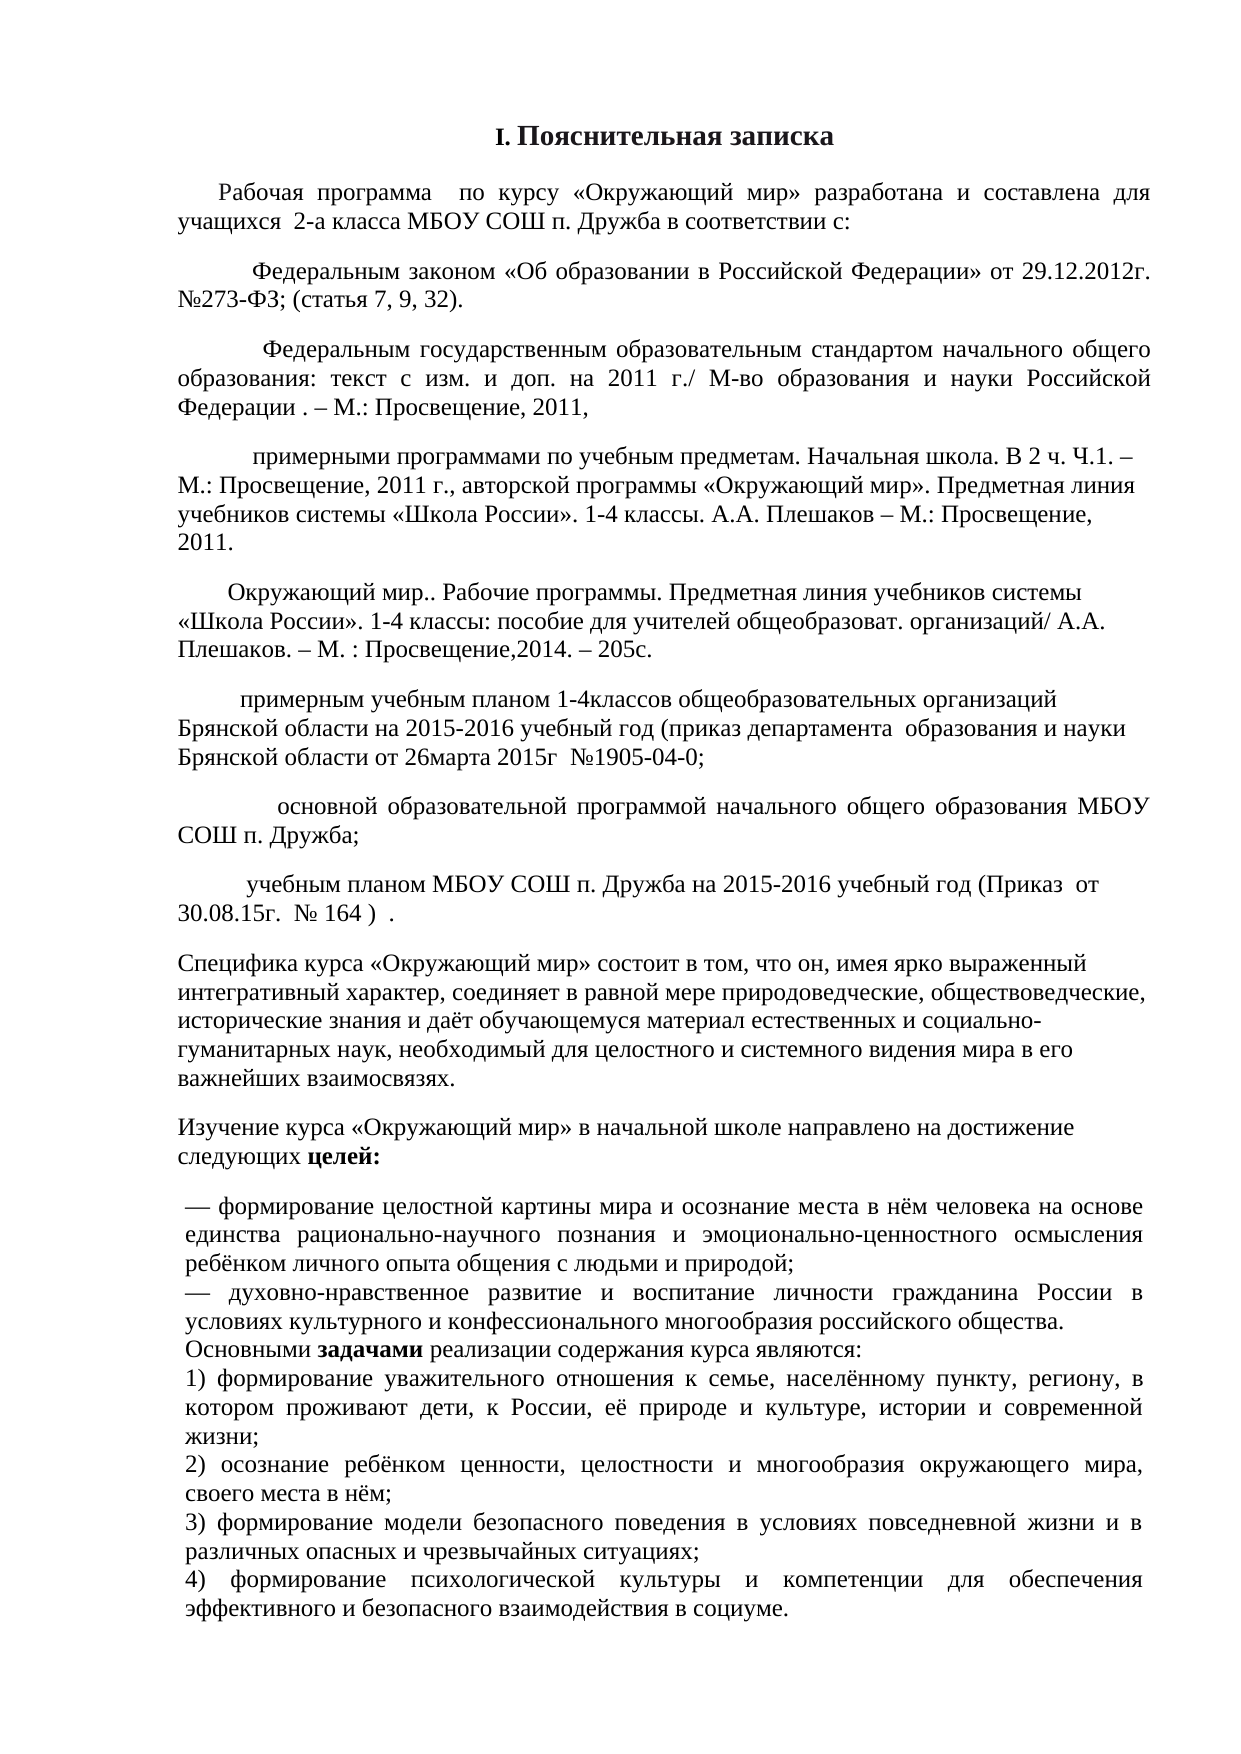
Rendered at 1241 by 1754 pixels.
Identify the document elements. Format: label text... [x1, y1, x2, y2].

text Специфика курса «Окружающий мир» состоит в том, что он, имея ярко выраженный интегративный характер, соединяет в равной мере природоведческие, обществоведческие, исторические знания и даёт обучающемуся материал естественных и социально-гуманитарных наук, необходимый для целостного и системного видения мира в его важнейших взаимосвязях. [177, 948, 1152, 1092]
text 1) формирование уважительного отношения к семье, населённому пункту, региону, в котором проживают дети, к России, её природе и культуре, истории и современной жизни; [185, 1363, 1144, 1449]
text Окружающий мир.. Рабочие программы. Предметная линия учебников системы «Школа России». 1-4 классы: пособие для учителей общеобразоват. организаций/ А.А. Плешаков. – М. : Просвещение,2014. – 205с. [177, 577, 1152, 663]
text Федеральным законом «Об образовании в Российской Федерации» от 29.12.2012г. №273-ФЗ; (статья 7, 9, 32). [177, 256, 1152, 313]
text основной образовательной программой начального общего образования МБОУ СОШ п. Дружба; [177, 791, 1152, 849]
text Федеральным государственным образовательным стандартом начального общего образования: текст с изм. и доп. на 2011 г./ М-во образования и науки Российской Федерации . – М.: Просвещение, 2011, [177, 334, 1152, 420]
text 4) формирование психологической культуры и компетенции для обеспечения эффективного и безопасного взаимодействия в социуме. [185, 1564, 1144, 1622]
text — формирование целостной картины мира и осознание места в нём человека на основе единства рационально-научного познания и эмоционально-ценностного осмысления ребёнком личного опыта общения с людьми и природой; [185, 1191, 1144, 1277]
text примерными программами по учебным предметам. Начальная школа. В 2 ч. Ч.1. – М.: Просвещение, 2011 г., авторской программы «Окружающий мир». Предметная линия учебников системы «Школа России». 1-4 классы. А.А. Плешаков – М.: Просвещение, 2011. [177, 441, 1152, 556]
text 2) осознание ребёнком ценности, целостности и многообразия окружающего мира, своего места в нём; [185, 1449, 1144, 1507]
text Основными задачами реализации содержания курса являются: [185, 1334, 1144, 1363]
text учебным планом МБОУ СОШ п. Дружба на 2015-2016 учебный год (Приказ от 30.08.15г. № 164 ) . [177, 869, 1152, 927]
text 3) формирование модели безопасного поведения в условиях повседневной жизни и в различных опасных и чрезвычайных ситуациях; [185, 1507, 1144, 1564]
text — духовно-нравственное развитие и воспитание личности гражданина России в условиях культурного и конфессионального многообразия российского общества. [185, 1277, 1144, 1334]
text Рабочая программа по курсу «Окружающий мир» разработана и составлена для учащихся 2-а класса МБОУ СОШ п. Дружба в соответствии с: [177, 177, 1152, 235]
text I. Пояснительная записка [177, 118, 1152, 152]
text примерным учебным планом 1-4классов общеобразовательных организаций Брянской области на 2015-2016 учебный год (приказ департамента образования и науки Брянской области от 26марта 2015г №1905-04-0; [177, 684, 1152, 770]
text Изучение курса «Окружающий мир» в начальной школе направлено на достижение следующих целей: [177, 1112, 1152, 1170]
